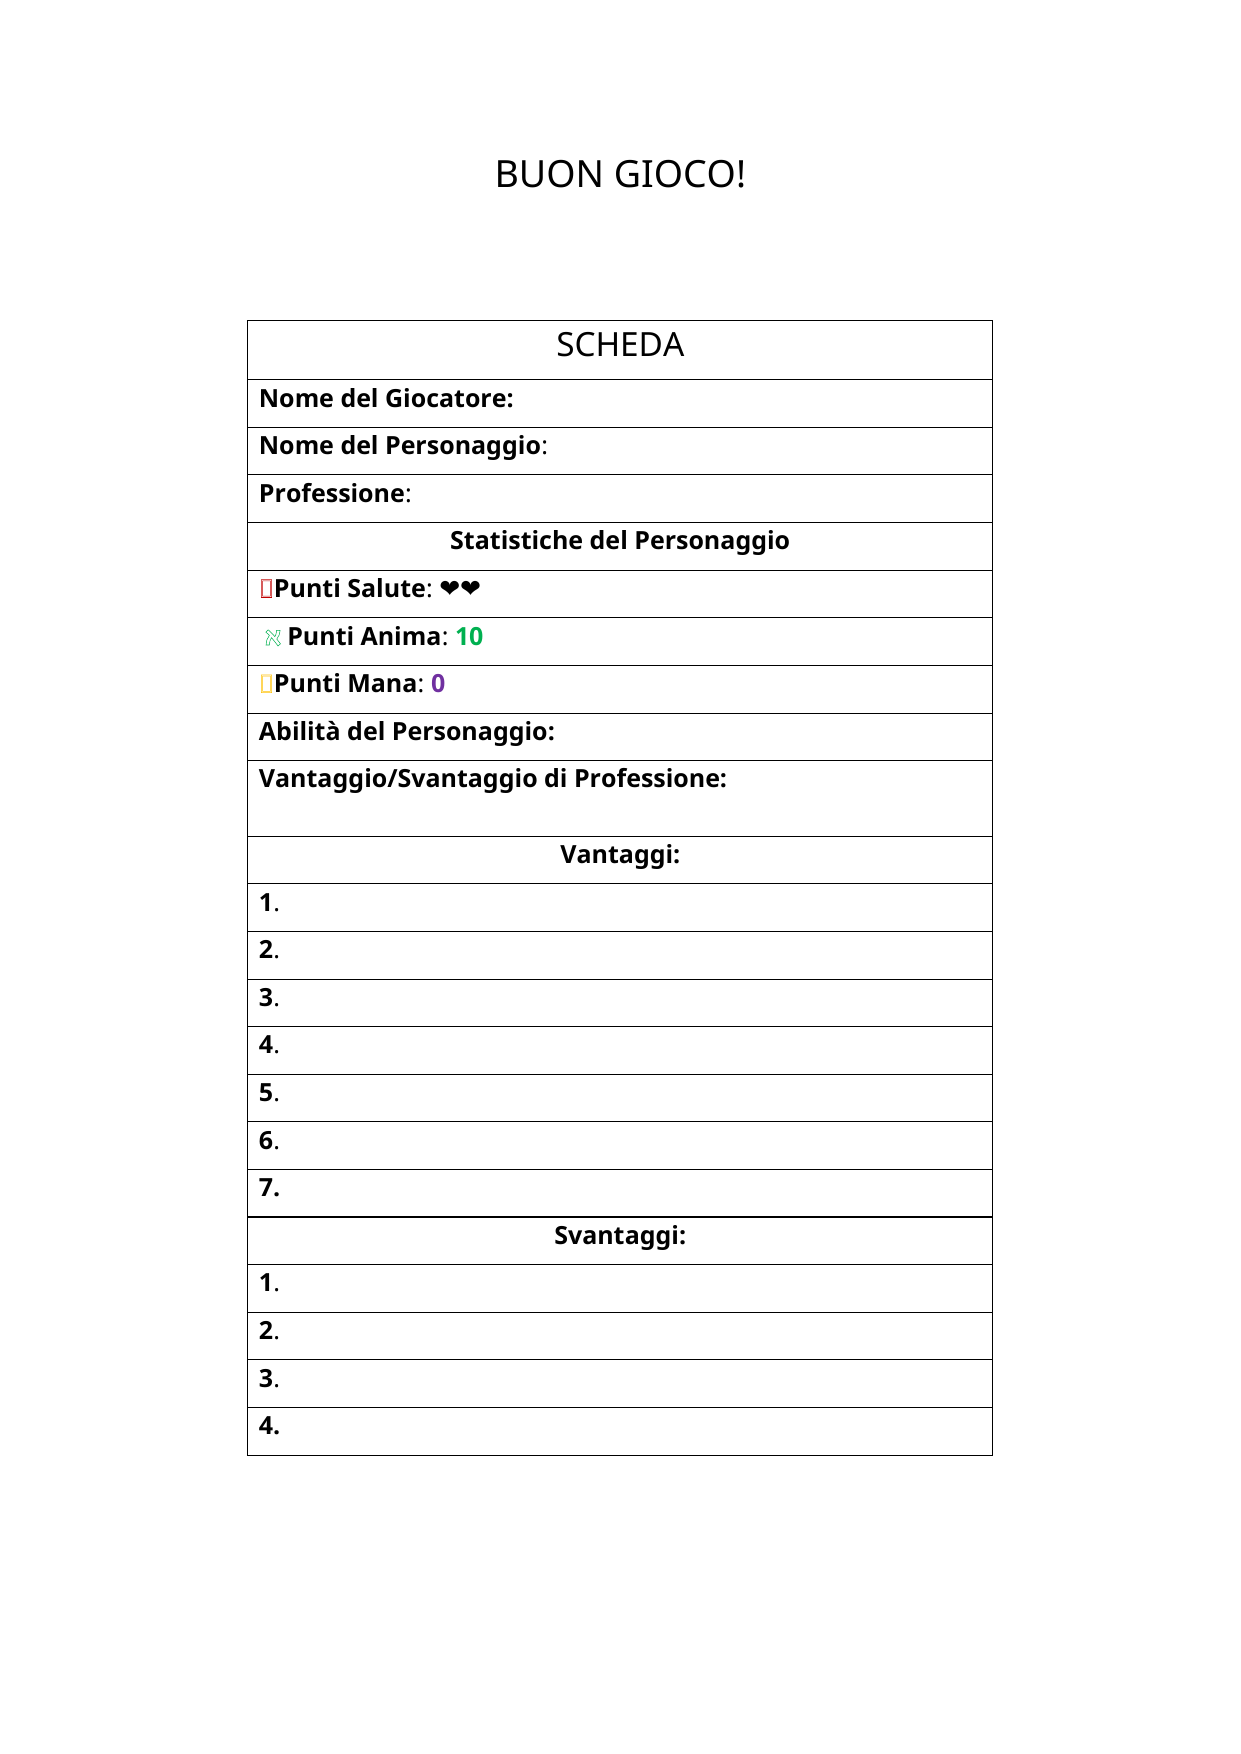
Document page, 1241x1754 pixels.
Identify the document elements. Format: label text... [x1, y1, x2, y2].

table_cell Nome del Giocatore: [248, 380, 992, 427]
table_cell Svantaggi: [248, 1218, 992, 1264]
table_cell 5. [248, 1075, 992, 1121]
table_cell 💚Punti Salute: ❤❤ [248, 571, 992, 617]
table_cell 1. [248, 884, 992, 931]
table_cell 1. [248, 1265, 992, 1312]
table_cell ✨Punti Mana: 0 [248, 666, 992, 712]
table_cell Nome del Personaggio: [248, 428, 992, 474]
table_cell Abilità del Personaggio: [248, 714, 992, 760]
table_cell Statistiche del Personaggio [248, 523, 992, 569]
table_cell 2. [248, 1313, 992, 1359]
table_cell 4. [248, 1408, 992, 1454]
table_cell 3. [248, 1360, 992, 1407]
table_header SCHEDA [248, 321, 992, 379]
table_cell Professione: [248, 475, 992, 522]
table_cell 7. [248, 1170, 992, 1216]
table_cell ℵ Punti Anima: 10 [248, 618, 992, 665]
table_cell Vantaggi: [248, 837, 992, 883]
table_cell 2. [248, 932, 992, 978]
table_cell 4. [248, 1027, 992, 1074]
table_cell 6. [248, 1122, 992, 1169]
table_cell 3. [248, 980, 992, 1026]
table_cell Vantaggio/Svantaggio di Professione: [248, 761, 992, 836]
text BUON GIOCO! [118, 148, 1122, 199]
